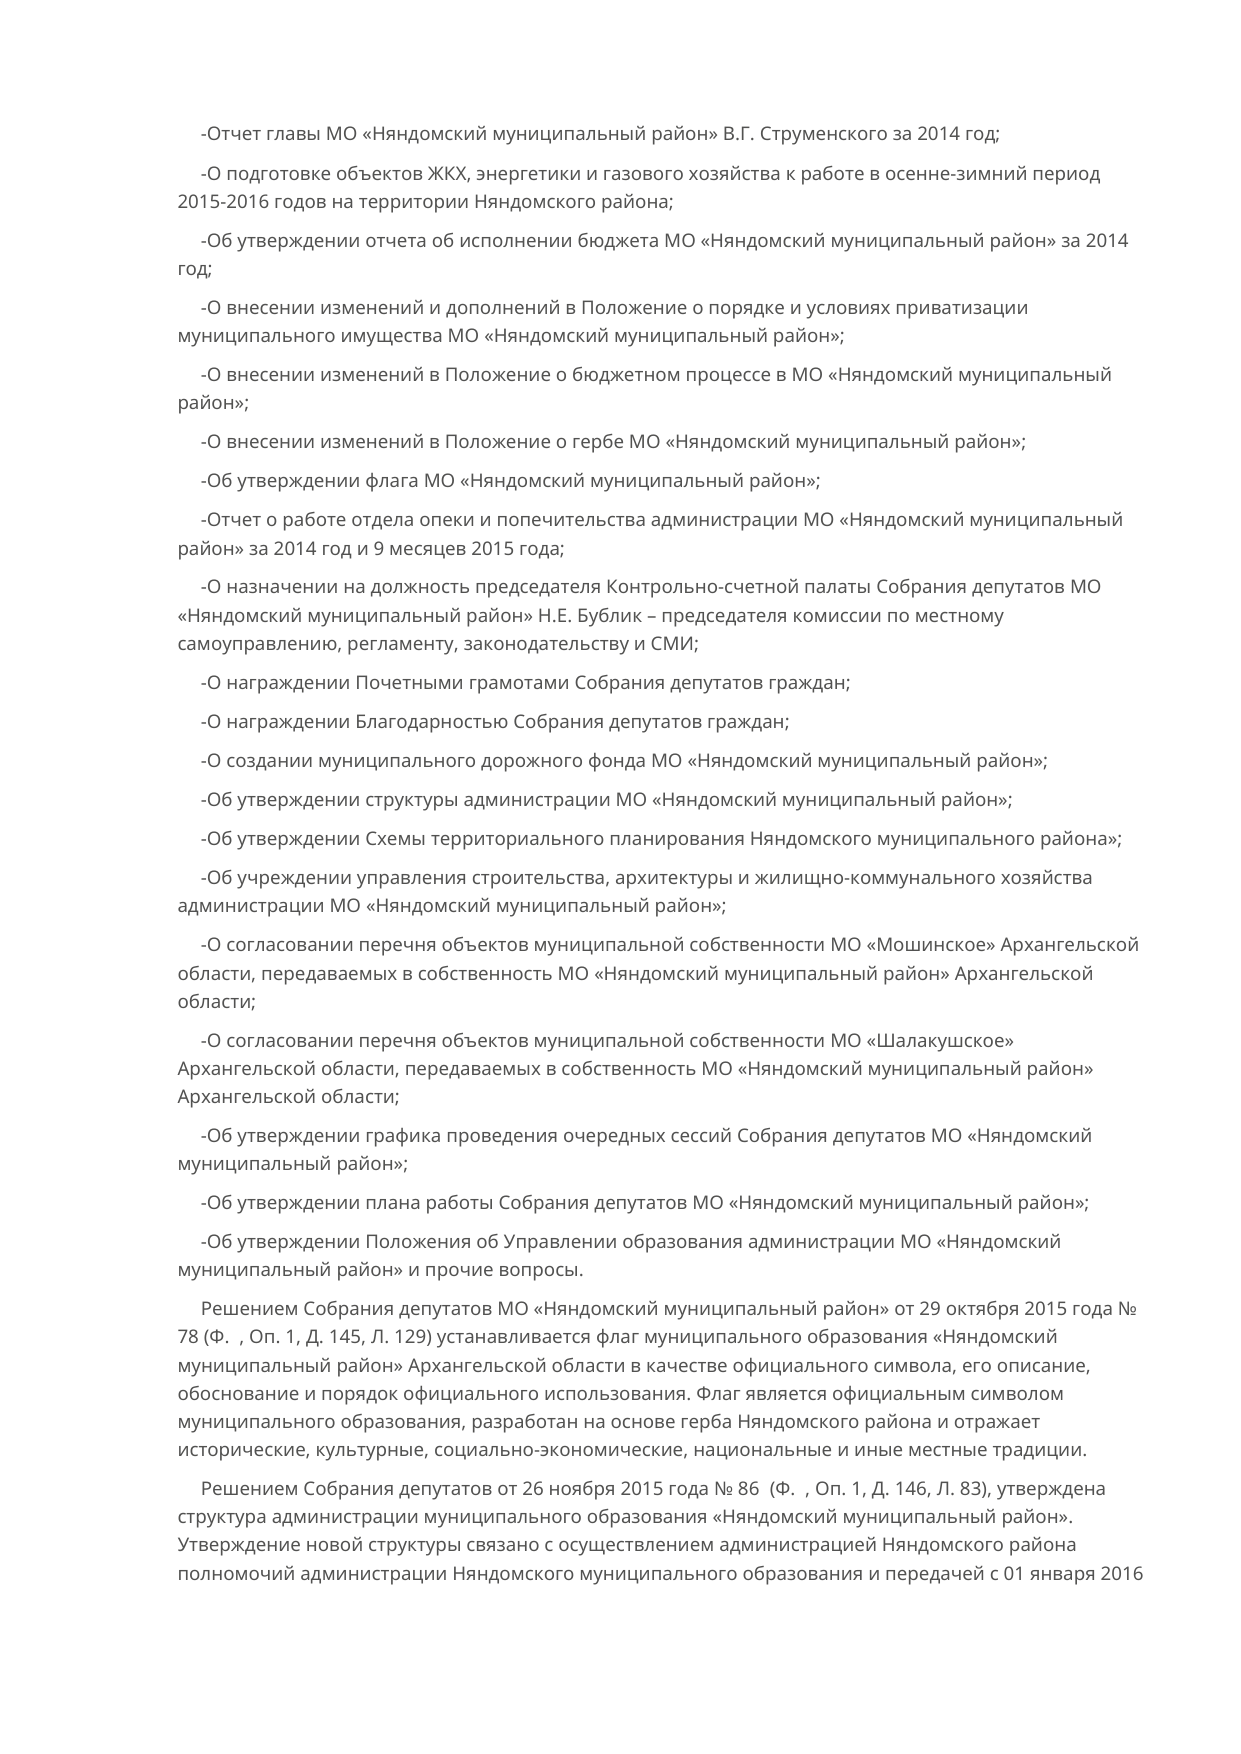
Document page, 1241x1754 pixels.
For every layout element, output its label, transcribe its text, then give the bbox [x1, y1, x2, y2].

text Решением Собрания депутатов МО «Няндомский муниципальный район» от 29 октября 2015 года № 78 (Ф. , Оп. 1, Д. 145, Л. 129) устанавливается флаг муниципального образования «Няндомский муниципальный район» Архангельской области в качестве официального символа, его описание, обоснование и порядок официального использования. Флаг является официальным символом муниципального образования, разработан на основе герба Няндомского района и отражает исторические, культурные, социально-экономические, национальные и иные местные традиции. [177, 1293, 1152, 1462]
text -О назначении на должность председателя Контрольно-счетной палаты Собрания депутатов МО «Няндомский муниципальный район» Н.Е. Бублик – председателя комиссии по местному самоуправлению, регламенту, законодательству и СМИ; [177, 571, 1152, 656]
text -Об утверждении флага МО «Няндомский муниципальный район»; [177, 465, 1152, 493]
text -О согласовании перечня объектов муниципальной собственности МО «Мошинское» Архангельской области, передаваемых в собственность МО «Няндомский муниципальный район» Архангельской области; [177, 929, 1152, 1013]
text -Об учреждении управления строительства, архитектуры и жилищно-коммунального хозяйства администрации МО «Няндомский муниципальный район»; [177, 862, 1152, 918]
text -Об утверждении плана работы Собрания депутатов МО «Няндомский муниципальный район»; [177, 1187, 1152, 1215]
text -Об утверждении графика проведения очередных сессий Собрания депутатов МО «Няндомский муниципальный район»; [177, 1120, 1152, 1176]
text -Отчет о работе отдела опеки и попечительства администрации МО «Няндомский муниципальный район» за 2014 год и 9 месяцев 2015 года; [177, 504, 1152, 560]
text -О награждении Почетными грамотами Собрания депутатов граждан; [177, 667, 1152, 695]
text -Об утверждении структуры администрации МО «Няндомский муниципальный район»; [177, 784, 1152, 812]
text -О подготовке объектов ЖКХ, энергетики и газового хозяйства к работе в осенне-зимний период 2015-2016 годов на территории Няндомского района; [177, 157, 1152, 213]
text -О награждении Благодарностью Собрания депутатов граждан; [177, 706, 1152, 734]
text -Об утверждении Схемы территориального планирования Няндомского муниципального района»; [177, 823, 1152, 851]
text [177, 1473, 1152, 1585]
text -Об утверждении Положения об Управлении образования администрации МО «Няндомский муниципальный район» и прочие вопросы. [177, 1226, 1152, 1282]
text -О согласовании перечня объектов муниципальной собственности МО «Шалакушское» Архангельской области, передаваемых в собственность МО «Няндомский муниципальный район» Архангельской области; [177, 1024, 1152, 1109]
text -О внесении изменений в Положение о бюджетном процессе в МО «Няндомский муниципальный район»; [177, 359, 1152, 415]
text -Об утверждении отчета об исполнении бюджета МО «Няндомский муниципальный район» за 2014 год; [177, 224, 1152, 281]
text -О внесении изменений в Положение о гербе МО «Няндомский муниципальный район»; [177, 426, 1152, 454]
text -О создании муниципального дорожного фонда МО «Няндомский муниципальный район»; [177, 745, 1152, 773]
text -Отчет главы МО «Няндомский муниципальный район» В.Г. Струменского за 2014 год; [177, 118, 1152, 146]
text -О внесении изменений и дополнений в Положение о порядке и условиях приватизации муниципального имущества МО «Няндомский муниципальный район»; [177, 292, 1152, 348]
